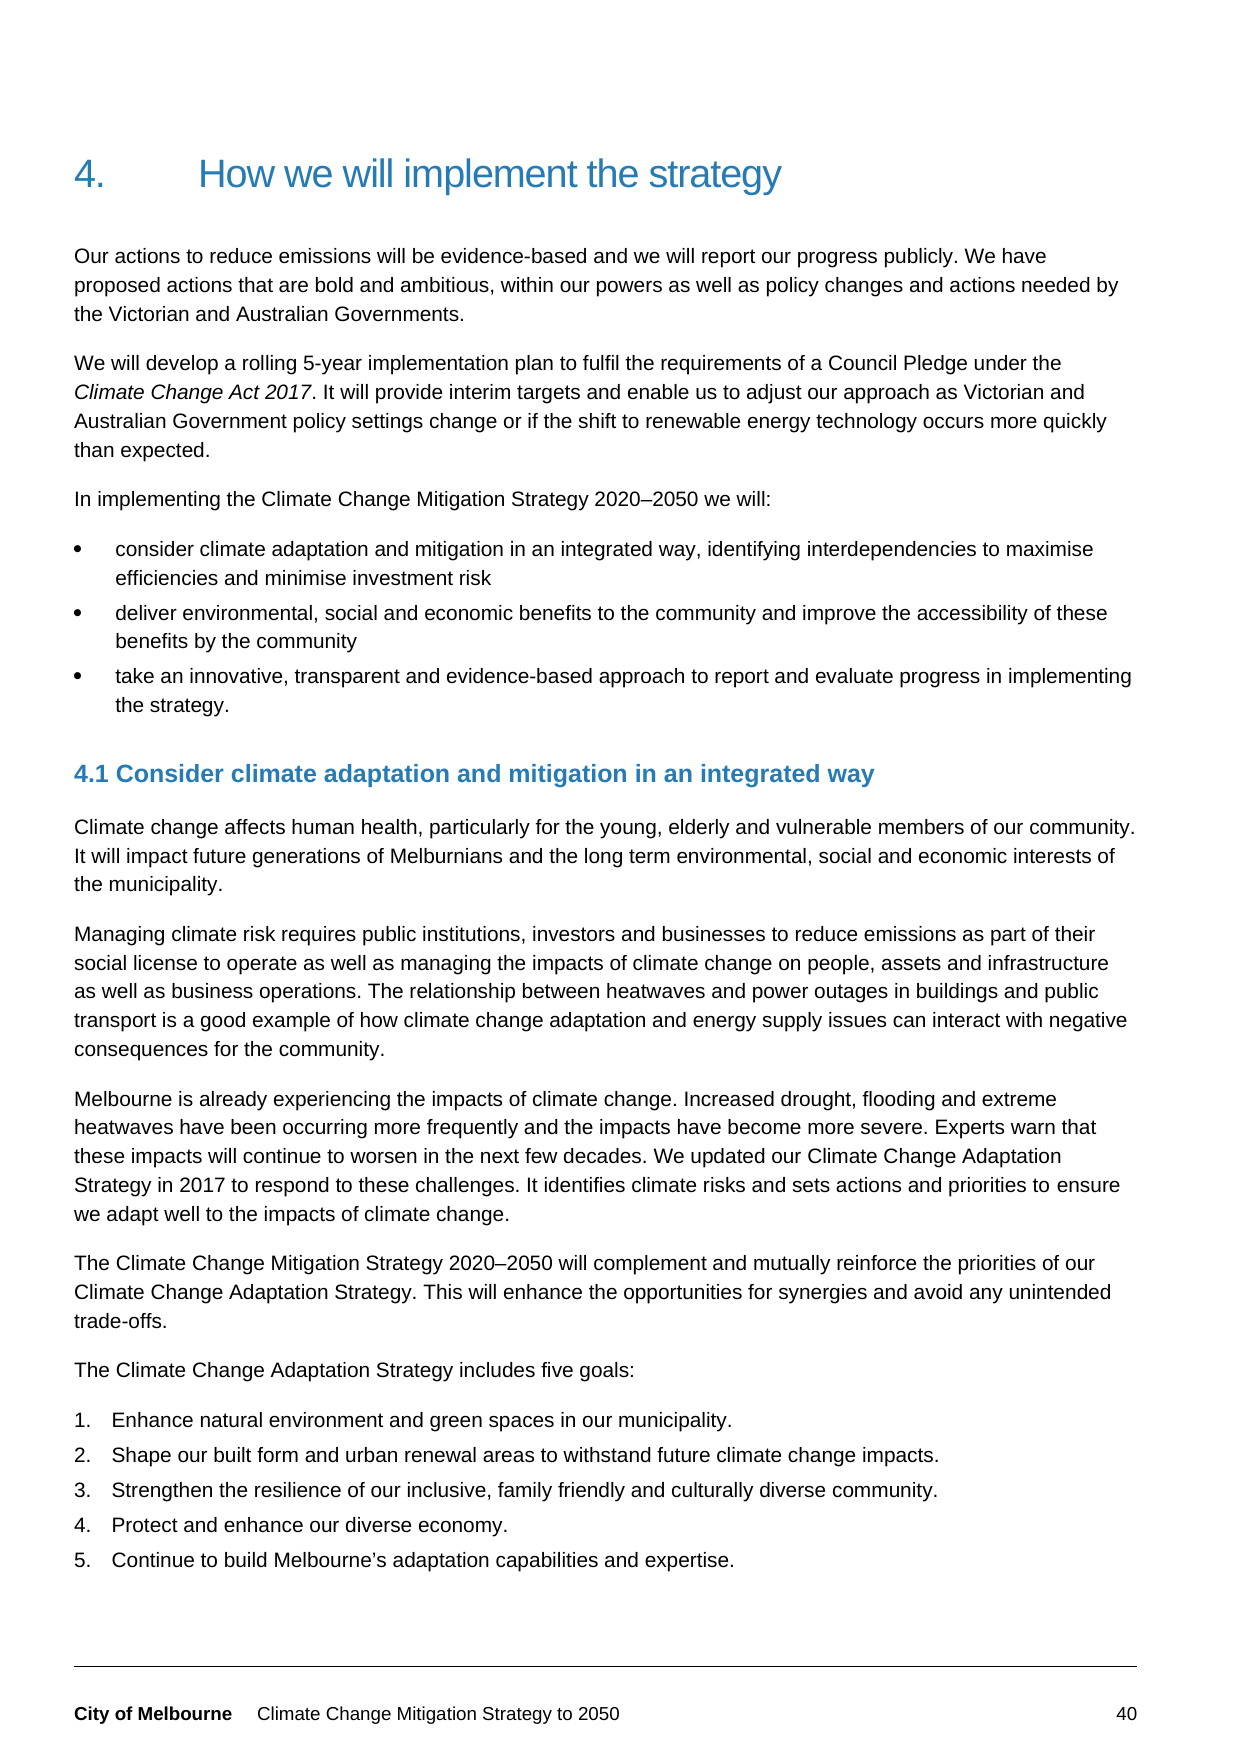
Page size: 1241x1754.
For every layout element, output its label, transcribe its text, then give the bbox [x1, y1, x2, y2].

text Melbourne is already experiencing the impacts of climate change. Increased drought, flooding and extreme heatwaves have been occurring more frequently and the impacts have become more severe. Experts warn that these impacts will continue to worsen in the next few decades. We updated our Climate Change Adaptation Strategy in 2017 to respond to these challenges. It identifies climate risks and sets actions and priorities to ensure we adapt well to the impacts of climate change. [74, 1086, 1137, 1225]
text Managing climate risk requires public institutions, investors and businesses to reduce emissions as part of their social license to operate as well as managing the impacts of climate change on people, assets and infrastructure as well as business operations. The relationship between heatwaves and power outages in buildings and public transport is a good example of how climate change adaptation and energy supply issues can interact with negative consequences for the community. [74, 922, 1137, 1061]
list Shape our built form and urban renewal areas to withstand future climate change impacts. [74, 1443, 1137, 1467]
text Climate change affects human health, particularly for the young, elderly and vulnerable members of our community. It will impact future generations of Melburnians and the long term environmental, social and economic interests of the municipality. [74, 815, 1137, 896]
subtitle 4.1 Consider climate adaptation and mitigation in an integrated way [74, 759, 1137, 788]
subtitle How we will implement the strategy [74, 150, 1137, 196]
text We will develop a rolling 5-year implementation plan to fulfil the requirements of a Council Pledge under the Climate Change Act 2017. It will provide interim targets and enable us to adjust our approach as Victorian and Australian Government policy settings change or if the shift to renewable energy technology occurs more quickly than expected. [74, 351, 1137, 461]
list Protect and enhance our diverse economy. [74, 1513, 1137, 1537]
list Enhance natural environment and green spaces in our municipality. [74, 1408, 1137, 1432]
text The Climate Change Adaptation Strategy includes five goals: [74, 1358, 1137, 1382]
list Continue to build Melbourne’s adaptation capabilities and expertise. [74, 1548, 1137, 1572]
text In implementing the Climate Change Mitigation Strategy 2020–2050 we will: [74, 487, 1137, 511]
list Strengthen the resilience of our inclusive, family friendly and culturally diverse community. [74, 1478, 1137, 1502]
list deliver environmental, social and economic benefits to the community and improve the accessibility of these benefits by the community [74, 600, 1137, 653]
list consider climate adaptation and mitigation in an integrated way, identifying interdependencies to maximise efficiencies and minimise investment risk [74, 537, 1137, 589]
text The Climate Change Mitigation Strategy 2020–2050 will complement and mutually reinforce the priorities of our Climate Change Adaptation Strategy. This will enhance the opportunities for synergies and avoid any unintended trade-offs. [74, 1251, 1137, 1332]
text Our actions to reduce emissions will be evidence-based and we will report our progress publicly. We have proposed actions that are bold and ambitious, within our powers as well as policy changes and actions needed by the Victorian and Australian Governments. [74, 244, 1137, 326]
list take an innovative, transparent and evidence-based approach to report and evaluate progress in implementing the strategy. [74, 664, 1137, 717]
